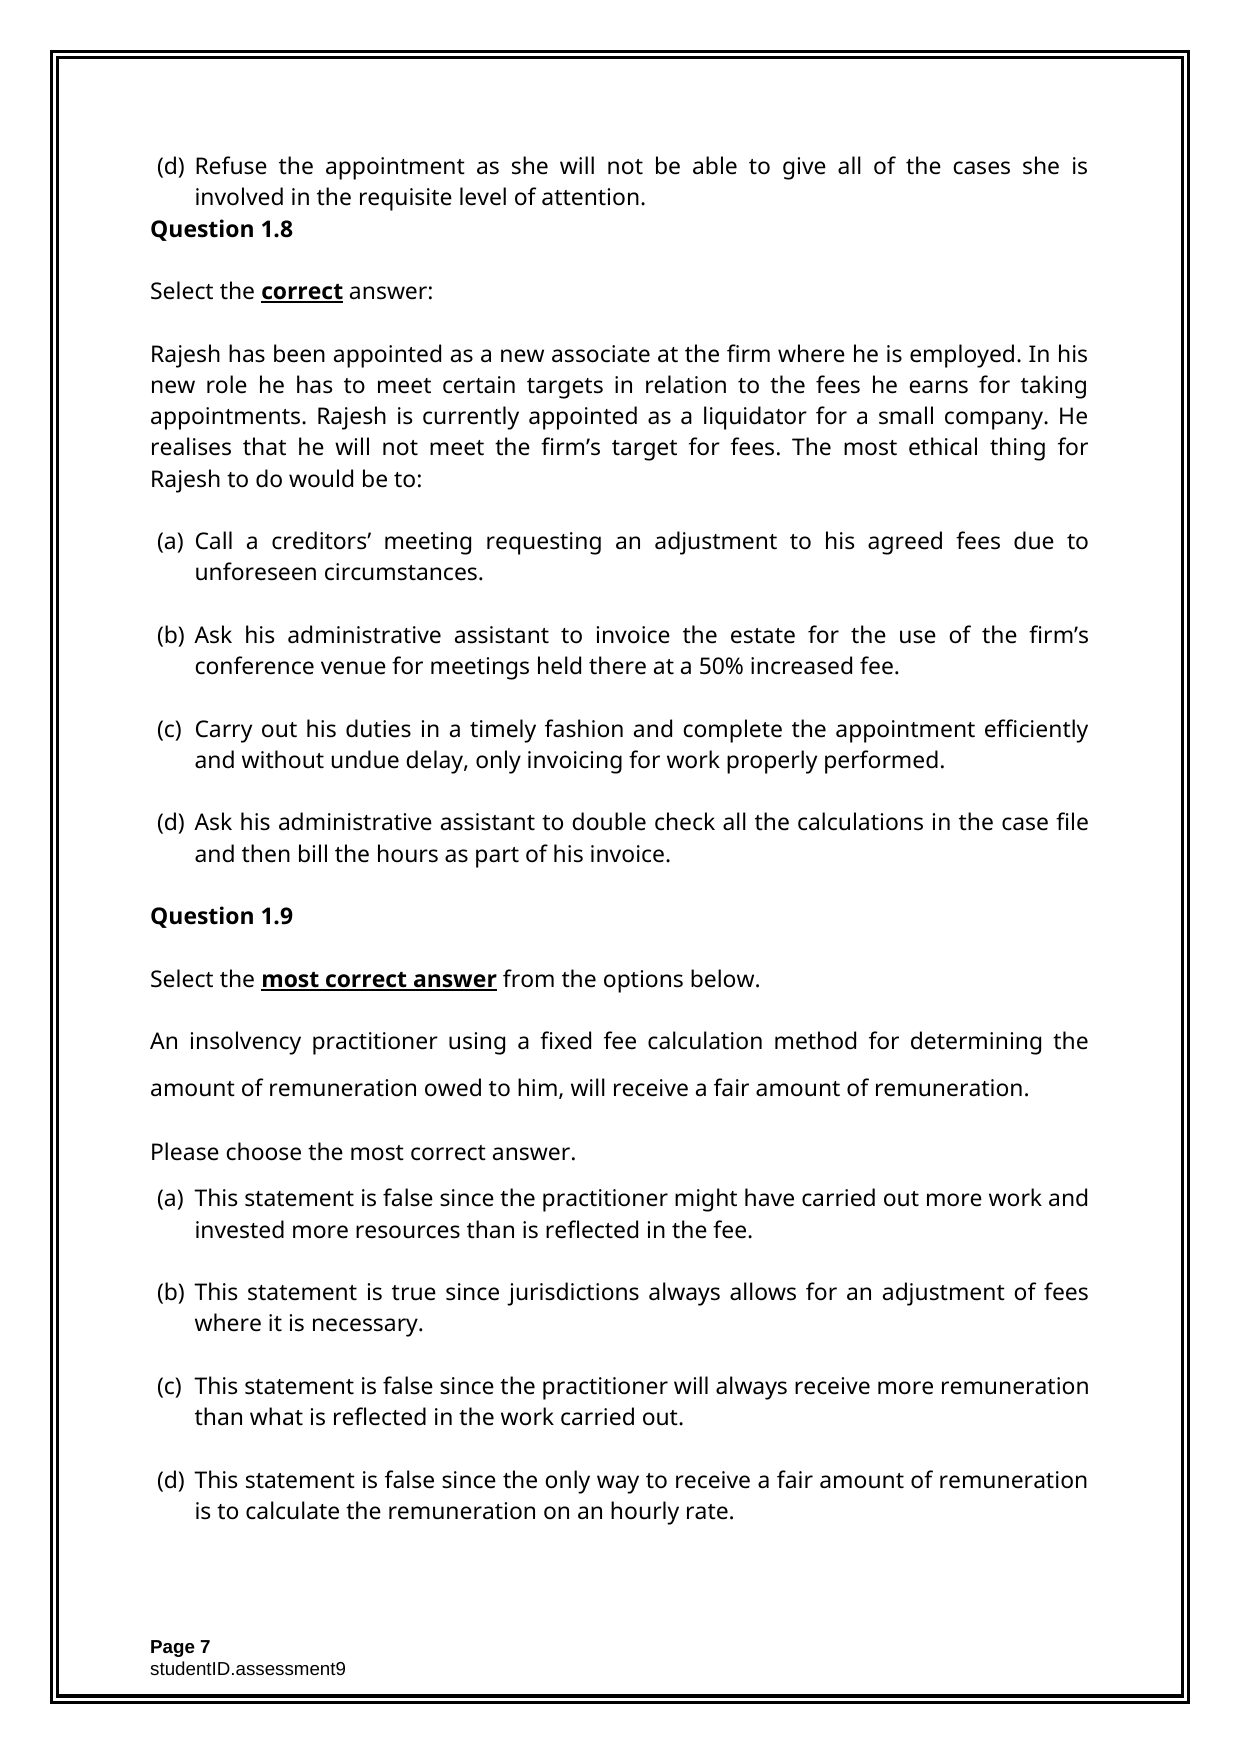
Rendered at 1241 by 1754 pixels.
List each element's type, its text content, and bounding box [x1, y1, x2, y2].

text Question 1.8 [150, 212, 1090, 244]
list Ask his administrative assistant to double check all the calculations in the case file and then bill the hours as part of his invoice. [157, 806, 1090, 869]
list This statement is false since the practitioner might have carried out more work and invested more resources than is reflected in the fee. [157, 1182, 1090, 1245]
list Carry out his duties in a timely fashion and complete the appointment efficiently and without undue delay, only invoicing for work properly performed. [157, 712, 1090, 775]
list This statement is false since the practitioner will always receive more remuneration than what is reflected in the work carried out. [157, 1370, 1090, 1432]
text Please choose the most correct answer. [150, 1135, 1090, 1167]
list This statement is false since the only way to receive a fair amount of remuneration is to calculate the remuneration on an hourly rate. [157, 1463, 1090, 1526]
text An insolvency practitioner using a fixed fee calculation method for determining the amount of remuneration owed to him, will receive a fair amount of remuneration. [150, 1025, 1090, 1103]
list Call a creditors’ meeting requesting an adjustment to his agreed fees due to unforeseen circumstances. [157, 525, 1090, 587]
list Ask his administrative assistant to invoice the estate for the use of the firm’s conference venue for meetings held there at a 50% increased fee. [157, 619, 1090, 681]
list Refuse the appointment as she will not be able to give all of the cases she is involved in the requisite level of attention. [157, 150, 1090, 212]
text Question 1.9 [150, 900, 1090, 931]
text Select the most correct answer from the options below. [150, 962, 1090, 994]
text Rajesh has been appointed as a new associate at the firm where he is employed. In his new role he has to meet certain targets in relation to the fees he earns for taking appointments. Rajesh is currently appointed as a liquidator for a small company. He realises that he will not meet the firm’s target for fees. The most ethical thing for Rajesh to do would be to: [150, 337, 1090, 494]
list This statement is true since jurisdictions always allows for an adjustment of fees where it is necessary. [157, 1276, 1090, 1338]
text Select the correct answer: [150, 275, 1090, 306]
